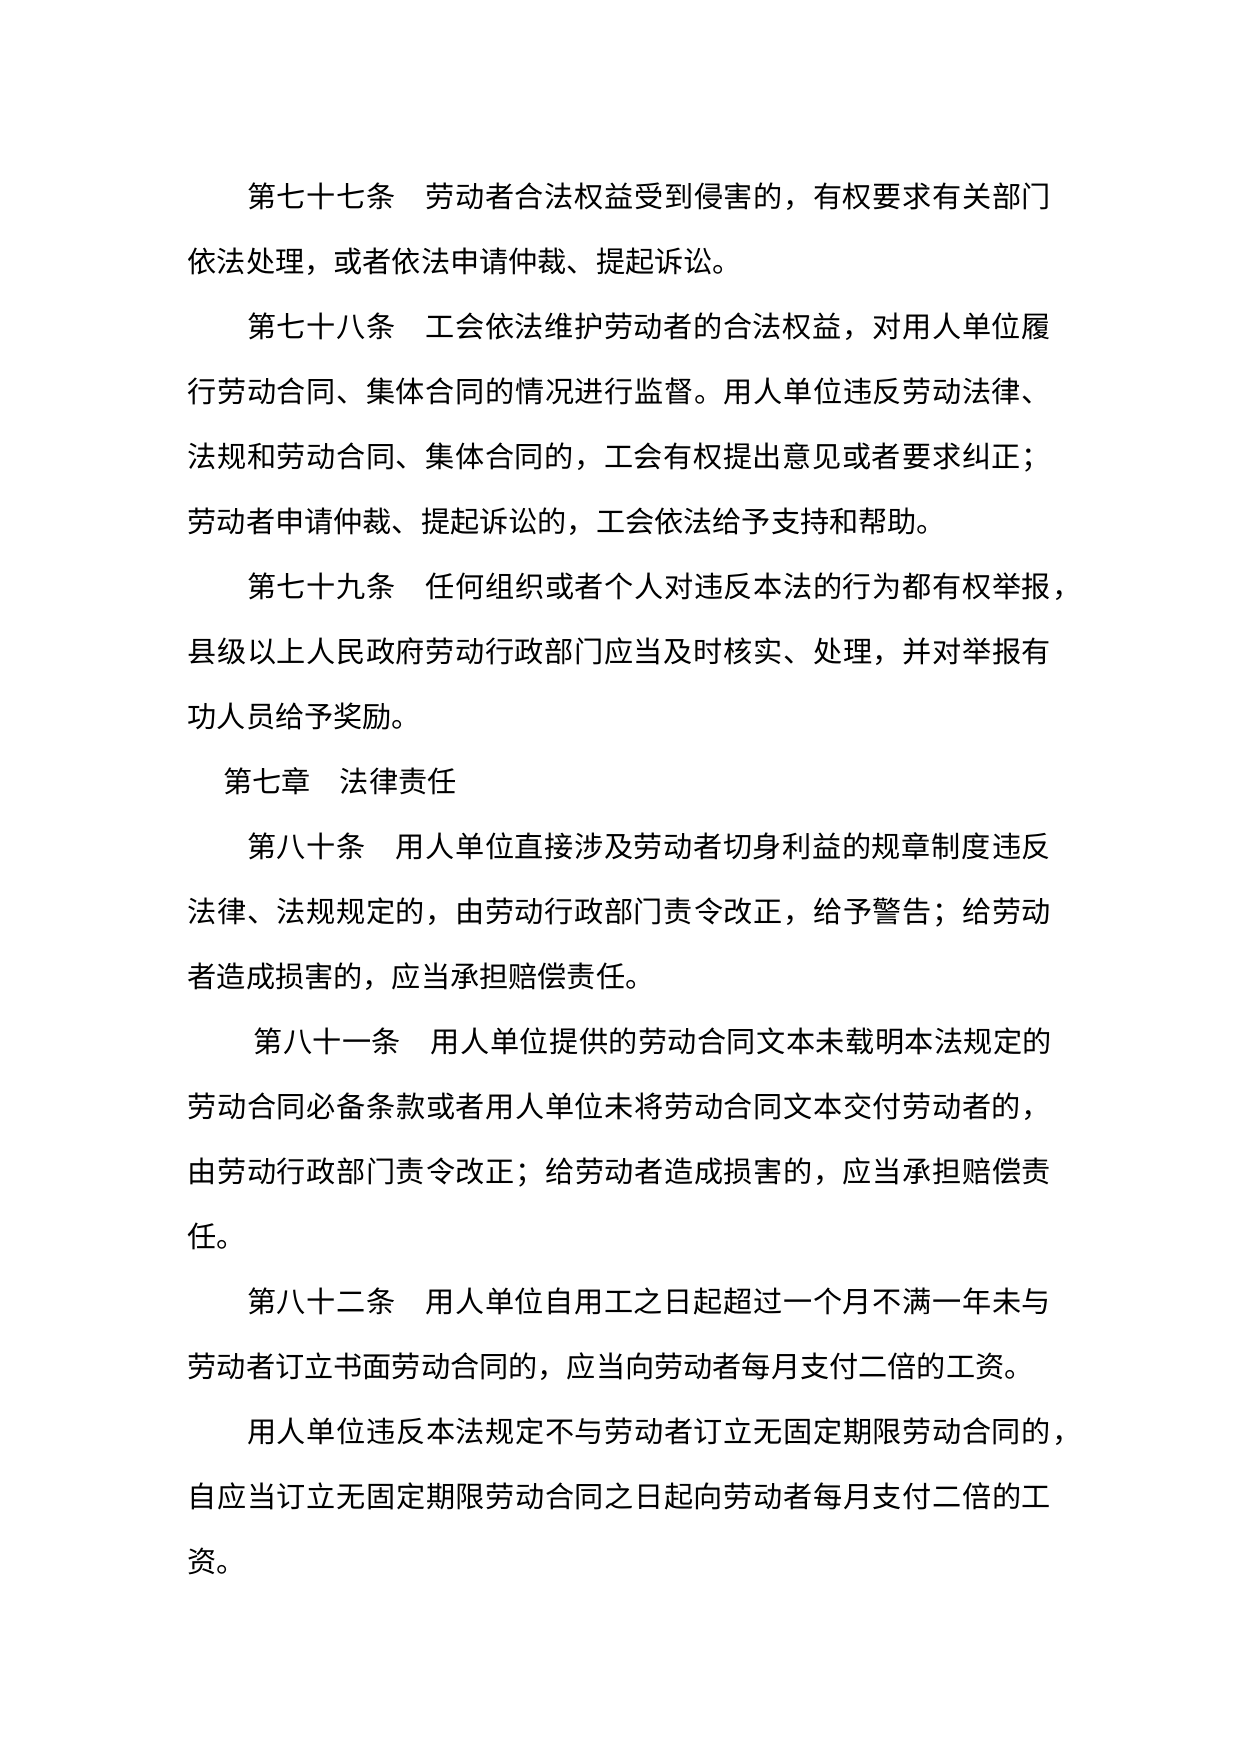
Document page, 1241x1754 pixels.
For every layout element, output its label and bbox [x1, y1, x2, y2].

text [187, 162, 1053, 1592]
